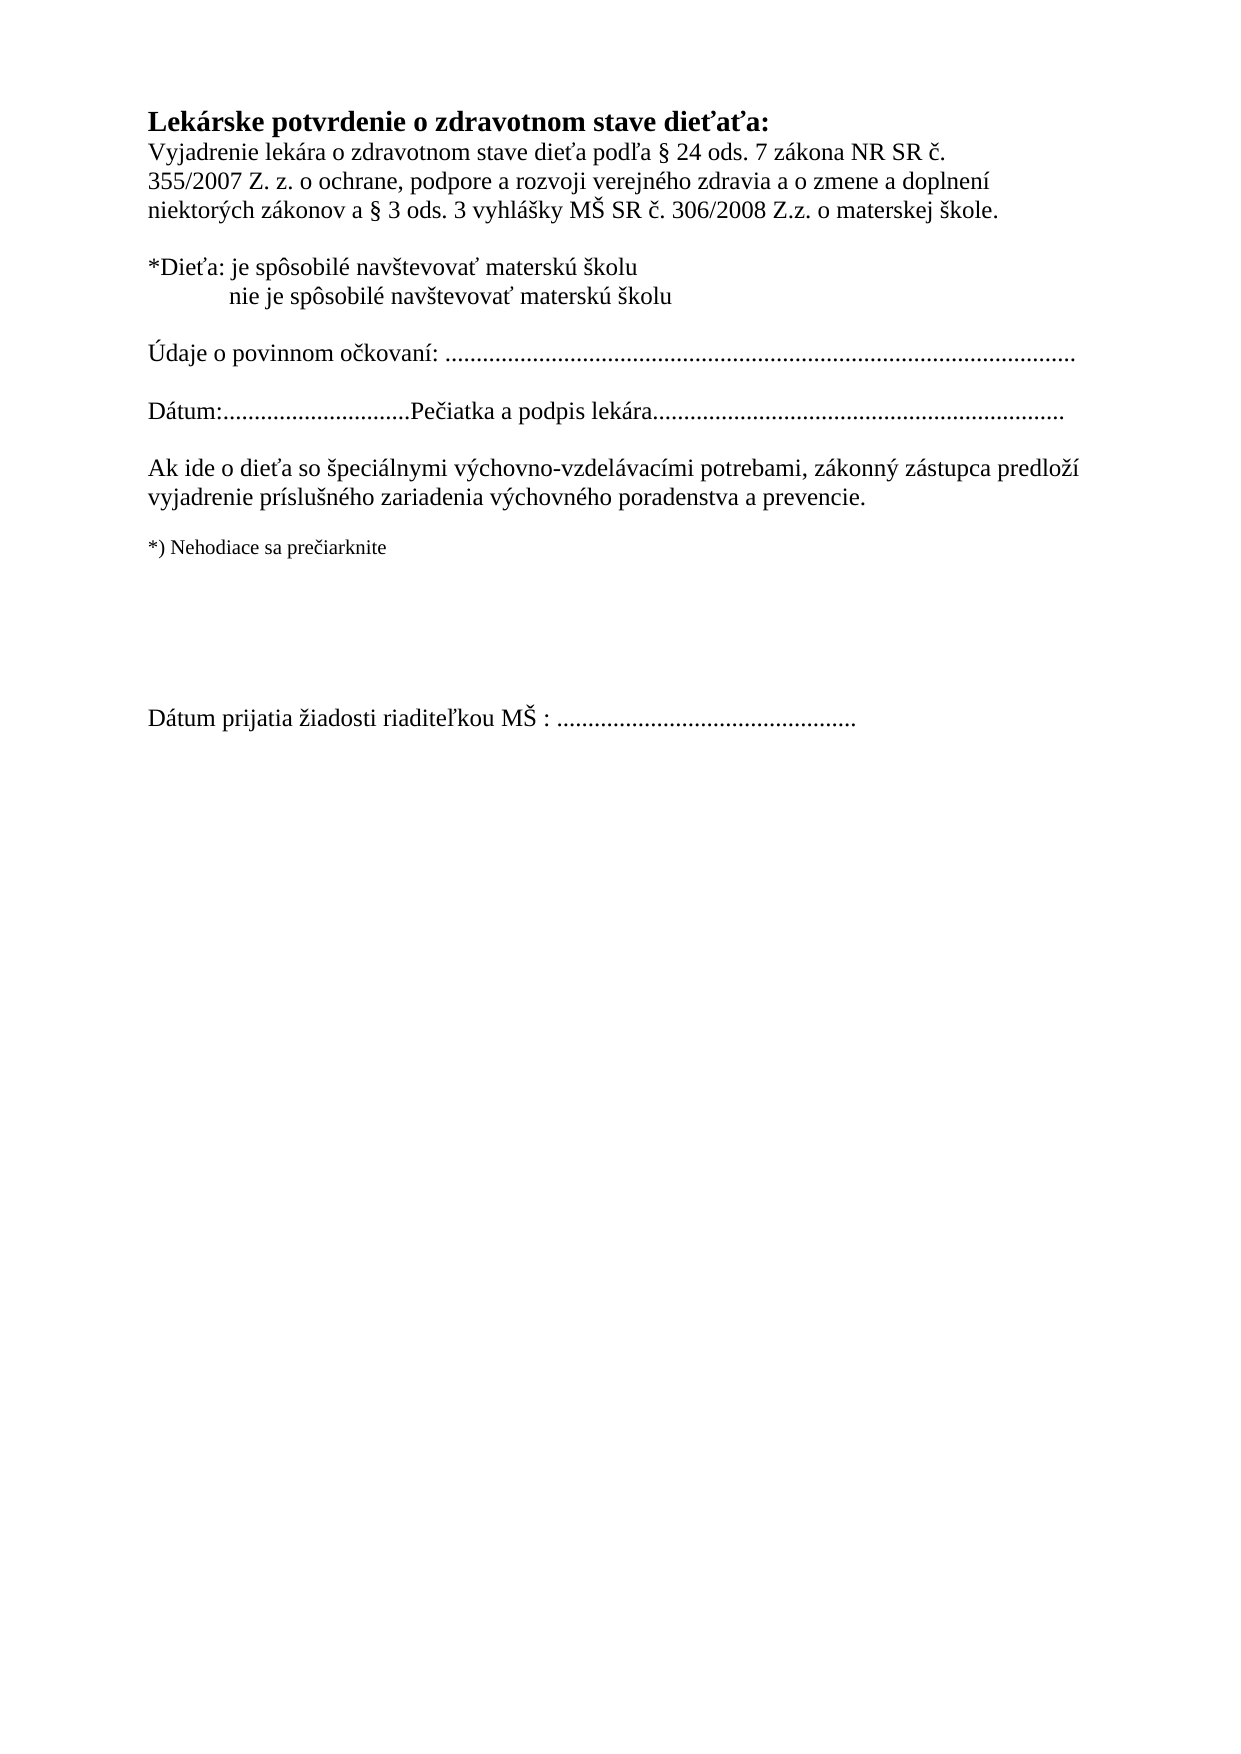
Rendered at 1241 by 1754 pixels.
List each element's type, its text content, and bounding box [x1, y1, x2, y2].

text *) Nehodiace sa prečiarknite [148, 535, 1093, 559]
text Dátum prijatia žiadosti riaditeľkou MŠ : ................................................ [148, 703, 1093, 732]
text nie je spôsobilé navštevovať materskú školu [148, 281, 1093, 310]
text Ak ide o dieťa so špeciálnymi výchovno-vzdelávacími potrebami, zákonný zástupca predloží [148, 453, 1093, 482]
text Údaje o povinnom očkovaní: ..................................................................................................... [148, 338, 1093, 367]
text 355/2007 Z. z. o ochrane, podpore a rozvoji verejného zdravia a o zmene a doplnení niektorých zákonov a § 3 ods. 3 vyhlášky MŠ SR č. 306/2008 Z.z. o materskej škole. [148, 166, 1093, 223]
text vyjadrenie príslušného zariadenia výchovného poradenstva a prevencie. [148, 482, 1093, 511]
text *Dieťa: je spôsobilé navštevovať materskú školu [148, 252, 1093, 281]
text Vyjadrenie lekára o zdravotnom stave dieťa podľa § 24 ods. 7 zákona NR SR č. [148, 137, 1093, 166]
text Dátum:..............................Pečiatka a podpis lekára.................................................................. [148, 396, 1093, 425]
text Lekárske potvrdenie o zdravotnom stave dieťaťa: [148, 104, 1093, 137]
